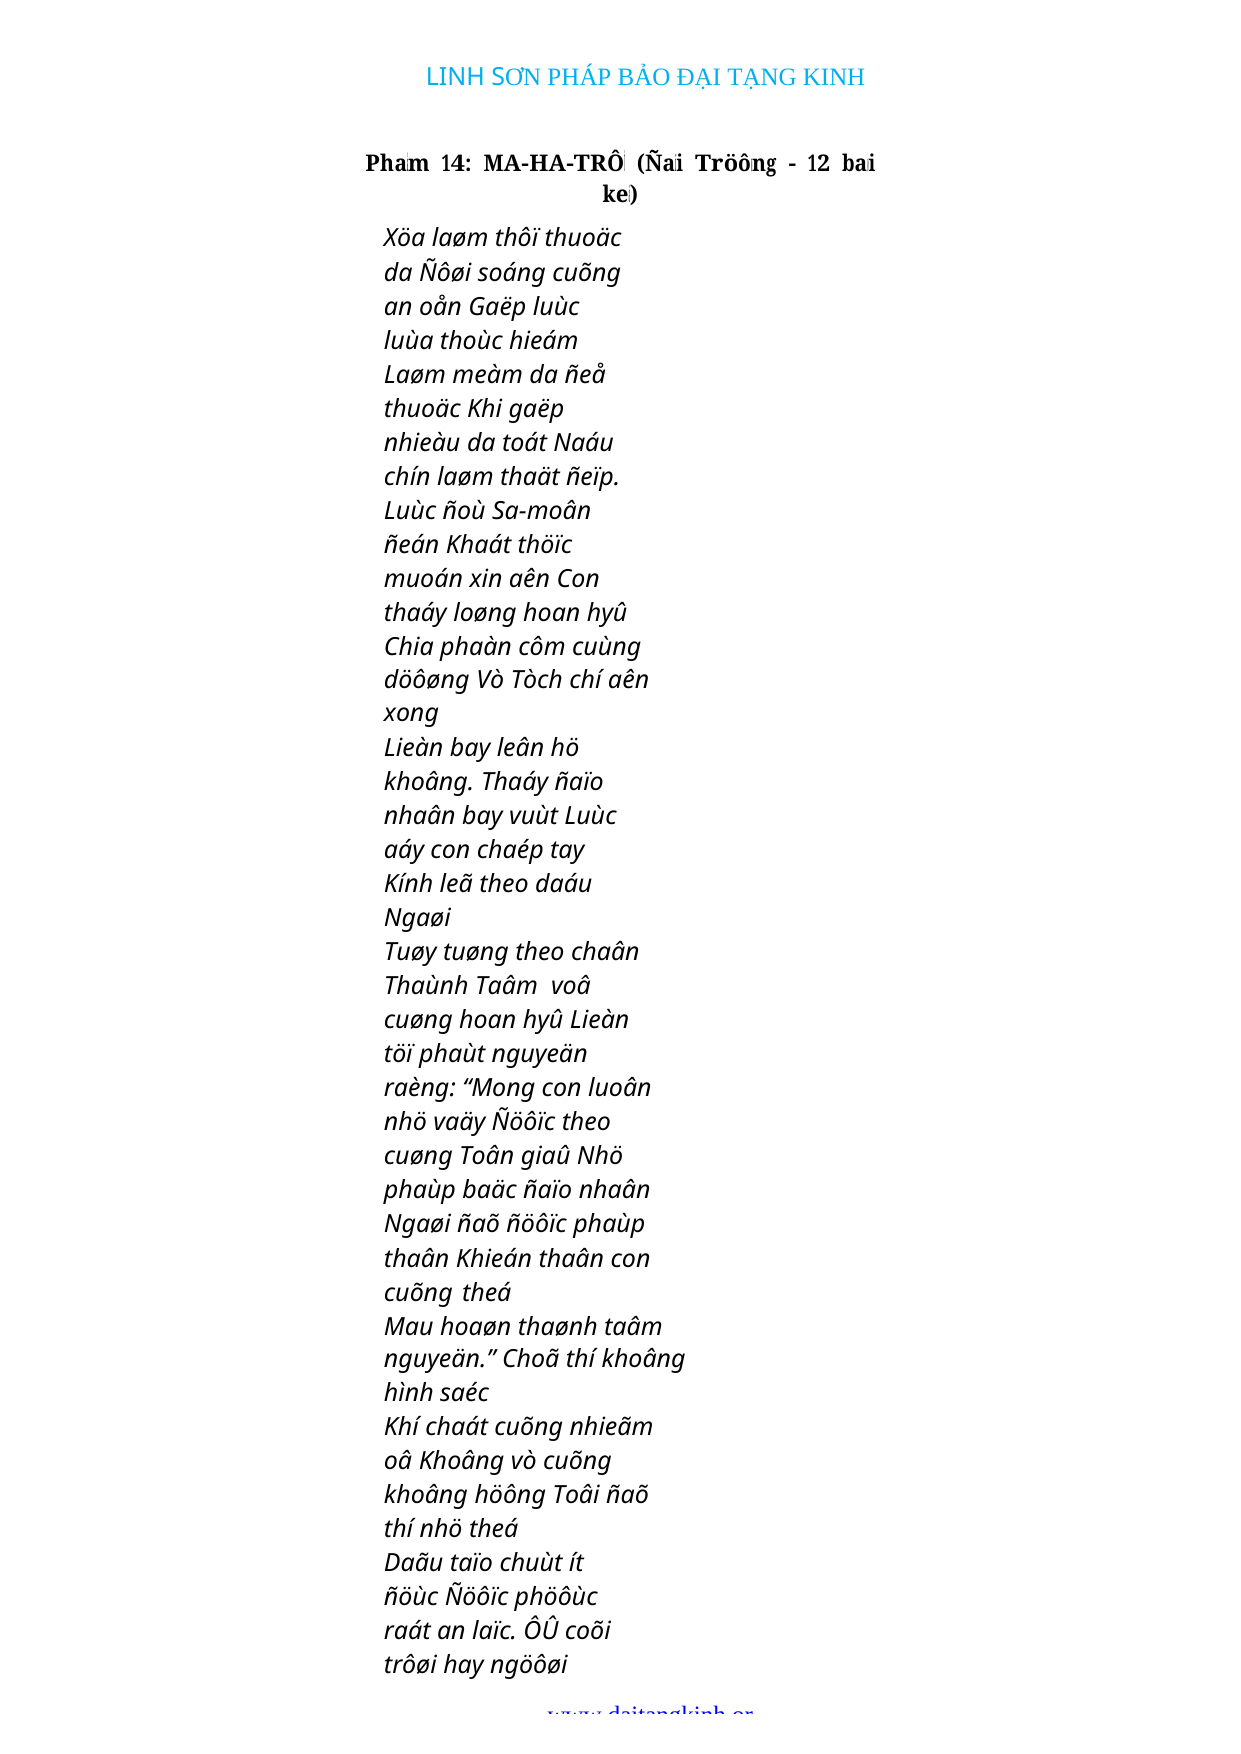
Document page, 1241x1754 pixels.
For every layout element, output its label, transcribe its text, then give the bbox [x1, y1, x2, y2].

text Chia phaàn côm cuùng döôøng Vò Tòch chí aên xong [384, 629, 682, 729]
text Lieàn bay leân hö khoâng. Thaáy ñaïo nhaân bay vuùt Luùc aáy con chaép tay Kính leã theo daáu Ngaøi [384, 729, 630, 934]
text Phaåm 14: MA-HA-TRÔÛ (Ñaïi Tröôøng - 12 baøi keä) [361, 147, 879, 210]
text Tuøy tuøng theo chaân Thaùnh Taâm voâ cuøng hoan hyû Lieàn töï phaùt nguyeän raèng: “Mong con luoân nhö vaäy Ñöôïc theo cuøng Toân giaû Nhö phaùp baäc ñaïo nhaân Ngaøi ñaõ ñöôïc phaùp thaân Khieán thaân con cuõng theá [384, 934, 656, 1308]
text Khí chaát cuõng nhieãm oâ Khoâng vò cuõng khoâng höông Toâi ñaõ thí nhö theá [384, 1408, 682, 1545]
text Xöa laøm thôï thuoäc da Ñôøi soáng cuõng an oån Gaëp luùc luùa thoùc hieám Laøm meàm da ñeå thuoäc Khi gaëp nhieàu da toát Naáu chín laøm thaät ñeïp. Luùc ñoù Sa-moân ñeán Khaát thöïc muoán xin aên Con thaáy loøng hoan hyû [384, 220, 630, 629]
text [384, 1545, 630, 1681]
text Mau hoaøn thaønh taâm nguyeän.” Choã thí khoâng hình saéc [384, 1308, 722, 1408]
